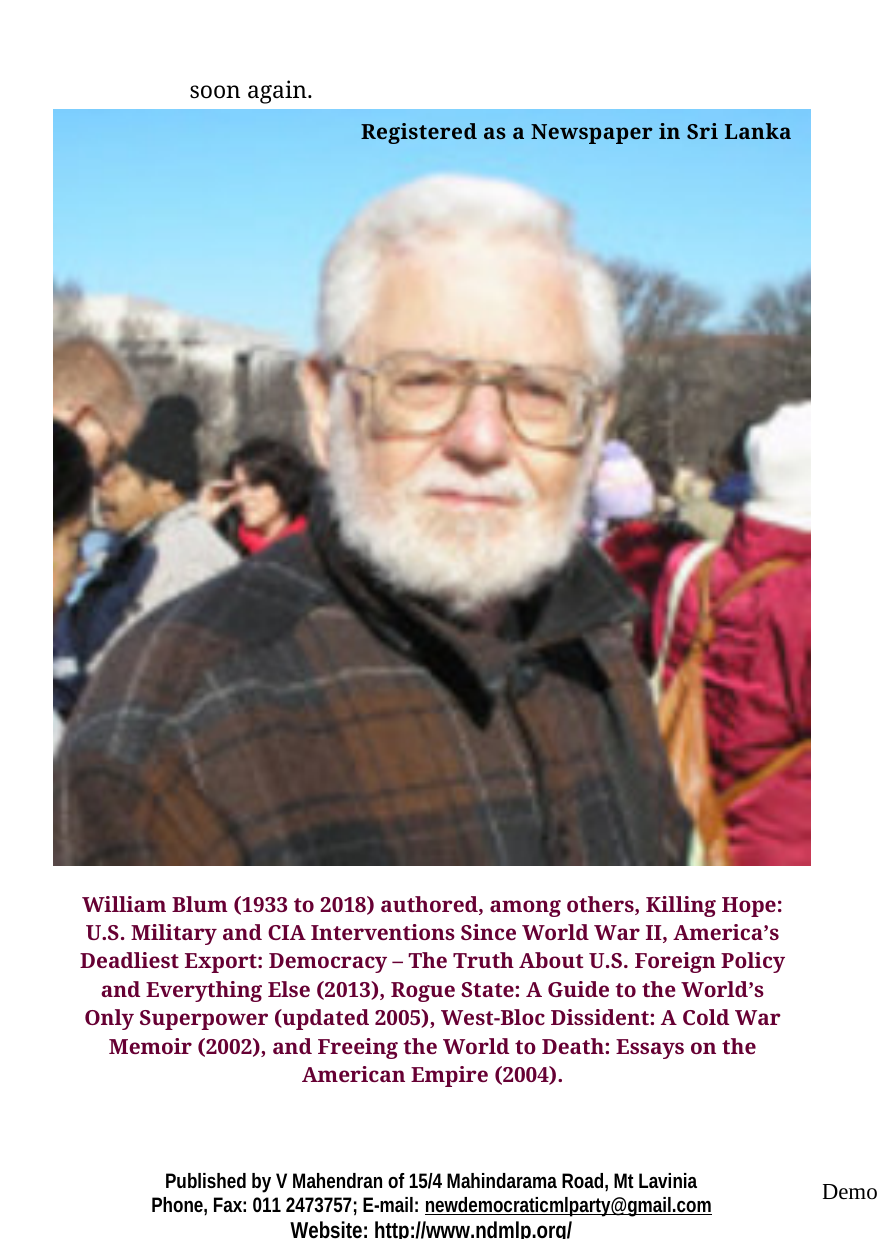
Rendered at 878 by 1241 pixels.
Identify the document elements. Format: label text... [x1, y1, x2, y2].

text soon again. [189, 74, 788, 105]
text William Blum (1933 to 2018) authored, among others, Killing Hope: U.S. Military and CIA Interventions Since World War II, America’s Deadliest Export: Democracy – The Truth About U.S. Foreign Policy and Everything Else (2013), Rogue State: A Guide to the World’s Only Superpower (updated 2005), West-Bloc Dissident: A Cold War Memoir (2002), and Freeing the World to Death: Essays on the American Empire (2004). [77, 890, 788, 1089]
picture [53, 109, 811, 866]
